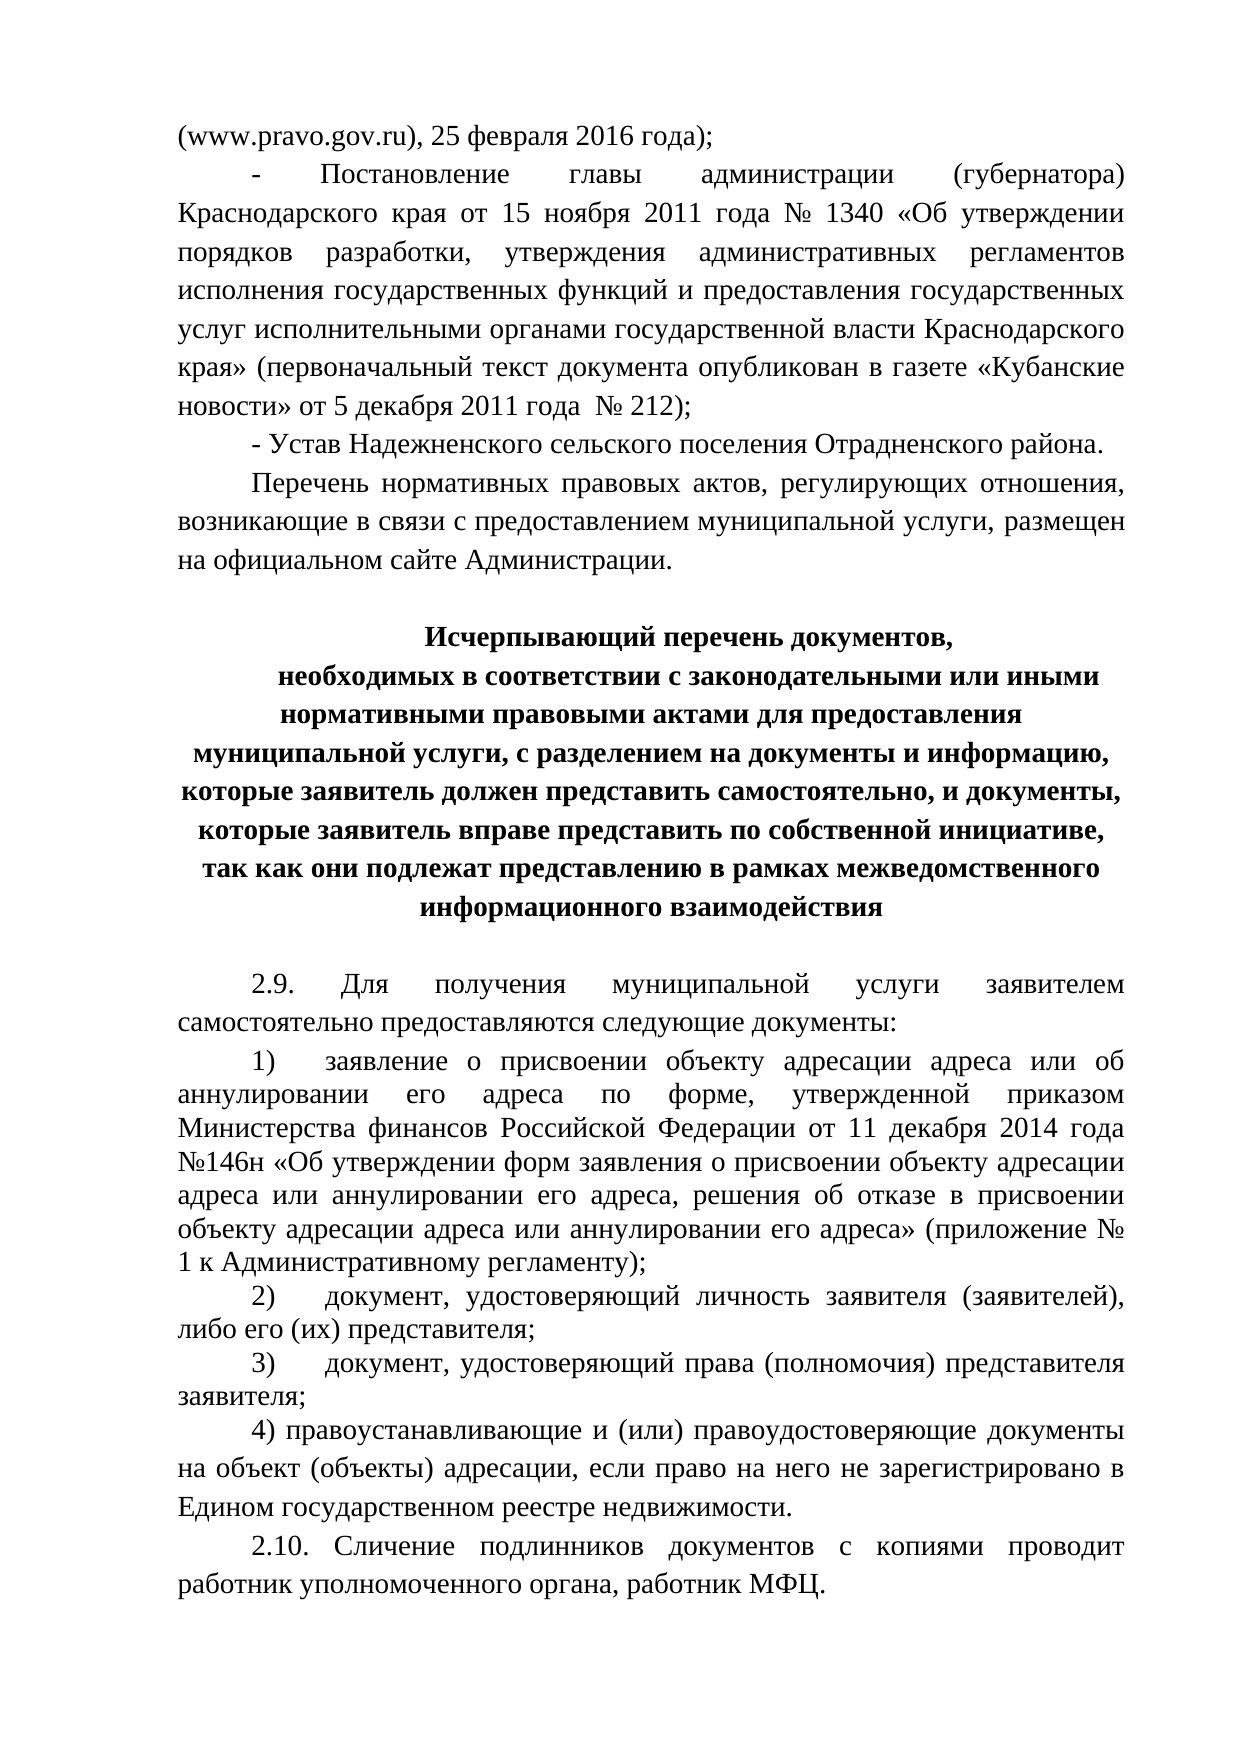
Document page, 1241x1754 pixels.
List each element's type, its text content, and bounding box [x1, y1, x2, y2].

text 2.10. Сличение подлинников документов с копиями проводит работник уполномоченного органа, работник МФЦ. [177, 1528, 1125, 1600]
text 4) правоустанавливающие и (или) правоудостоверяющие документы на объект (объекты) адресации, если право на него не зарегистрировано в Едином государственном реестре недвижимости. [177, 1412, 1125, 1523]
list заявление о присвоении объекту адресации адреса или об аннулировании его адреса по форме, утвержденной приказом Министерства финансов Российской Федерации от 11 декабря 2014 года №146н «Об утверждении форм заявления о присвоении объекту адресации адреса или аннулировании его адреса, решения об отказе в присвоении объекту адресации адреса или аннулировании его адреса» (приложение № 1 к Административному регламенту); [177, 1043, 1125, 1278]
text нормативными правовыми актами для предоставления муниципальной услуги, с разделением на документы и информацию, которые заявитель должен представить самостоятельно, и документы, которые заявитель вправе представить по собственной инициативе, так как они подлежат представлению в рамках межведомственного [177, 696, 1125, 884]
list документ, удостоверяющий личность заявителя (заявителей), либо его (их) представителя; [177, 1278, 1125, 1345]
text Перечень нормативных правовых актов, регулирующих отношения, возникающие в связи с предоставлением муниципальной услуги, размещен на официальном сайте Администрации. [177, 465, 1125, 576]
list документ, удостоверяющий права (полномочия) представителя заявителя; [177, 1345, 1125, 1412]
text 2.9. Для получения муниципальной услуги заявителем самостоятельно предоставляются следующие документы: [177, 966, 1125, 1038]
text - Постановление главы администрации (губернатора) Краснодарского края от 15 ноября 2011 года № 1340 «Об утверждении порядков разработки, утверждения административных регламентов исполнения государственных функций и предоставления государственных услуг исполнительными органами государственной власти Краснодарского края» (первоначальный текст документа опубликован в газете «Кубанские новости» от 5 декабря 2011 года № 212); [177, 157, 1125, 421]
text - Устав Надежненского сельского поселения Отрадненского района. [177, 426, 1125, 460]
text Исчерпывающий перечень документов, [177, 619, 1125, 653]
text информационного взаимодействия [177, 889, 1125, 922]
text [177, 118, 1125, 152]
text необходимых в соответствии с законодательными или иными [177, 658, 1125, 691]
